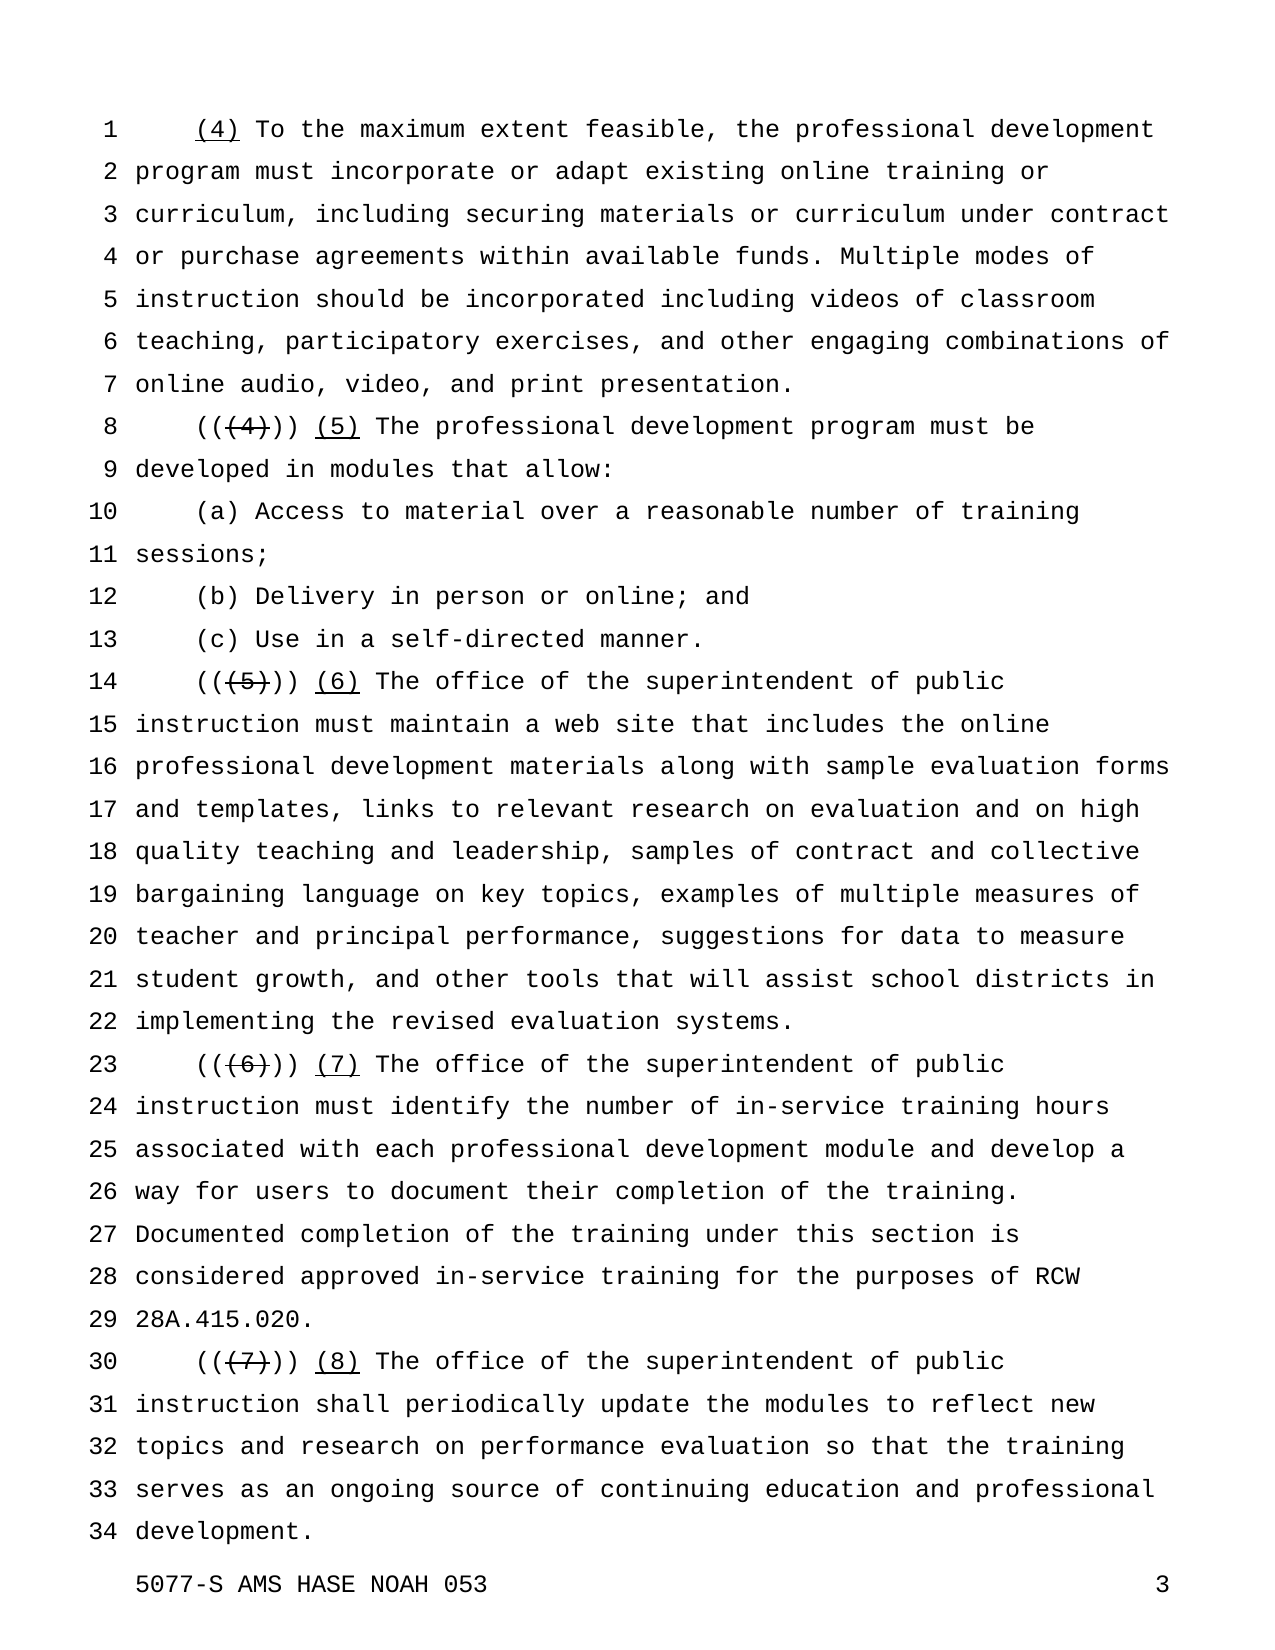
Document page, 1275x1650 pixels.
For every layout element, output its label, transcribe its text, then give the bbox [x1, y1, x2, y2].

text (4) To the maximum extent feasible, the professional development program must incorporate or adapt existing online training or curriculum, including securing materials or curriculum under contract or purchase agreements within available funds. Multiple modes of instruction should be incorporated including videos of classroom teaching, participatory exercises, and other engaging combinations of online audio, video, and print presentation. [135, 103, 1170, 401]
text (((6))) (7) The office of the superintendent of public instruction must identify the number of in-service training hours associated with each professional development module and develop a way for users to document their completion of the training. Documented completion of the training under this section is considered approved in-service training for the purposes of RCW 28A.415.020. [135, 1038, 1170, 1336]
text (a) Access to material over a reasonable number of training sessions; [135, 486, 1170, 571]
text (c) Use in a self-directed manner. [135, 613, 1170, 656]
text (b) Delivery in person or online; and [135, 571, 1170, 613]
text (((4))) (5) The professional development program must be developed in modules that allow: [135, 401, 1170, 486]
text (((5))) (6) The office of the superintendent of public instruction must maintain a web site that includes the online professional development materials along with sample evaluation forms and templates, links to relevant research on evaluation and on high quality teaching and leadership, samples of contract and collective bargaining language on key topics, examples of multiple measures of teacher and principal performance, suggestions for data to measure student growth, and other tools that will assist school districts in implementing the revised evaluation systems. [135, 656, 1170, 1038]
text (((7))) (8) The office of the superintendent of public instruction shall periodically update the modules to reflect new topics and research on performance evaluation so that the training serves as an ongoing source of continuing education and professional development. [135, 1336, 1170, 1548]
